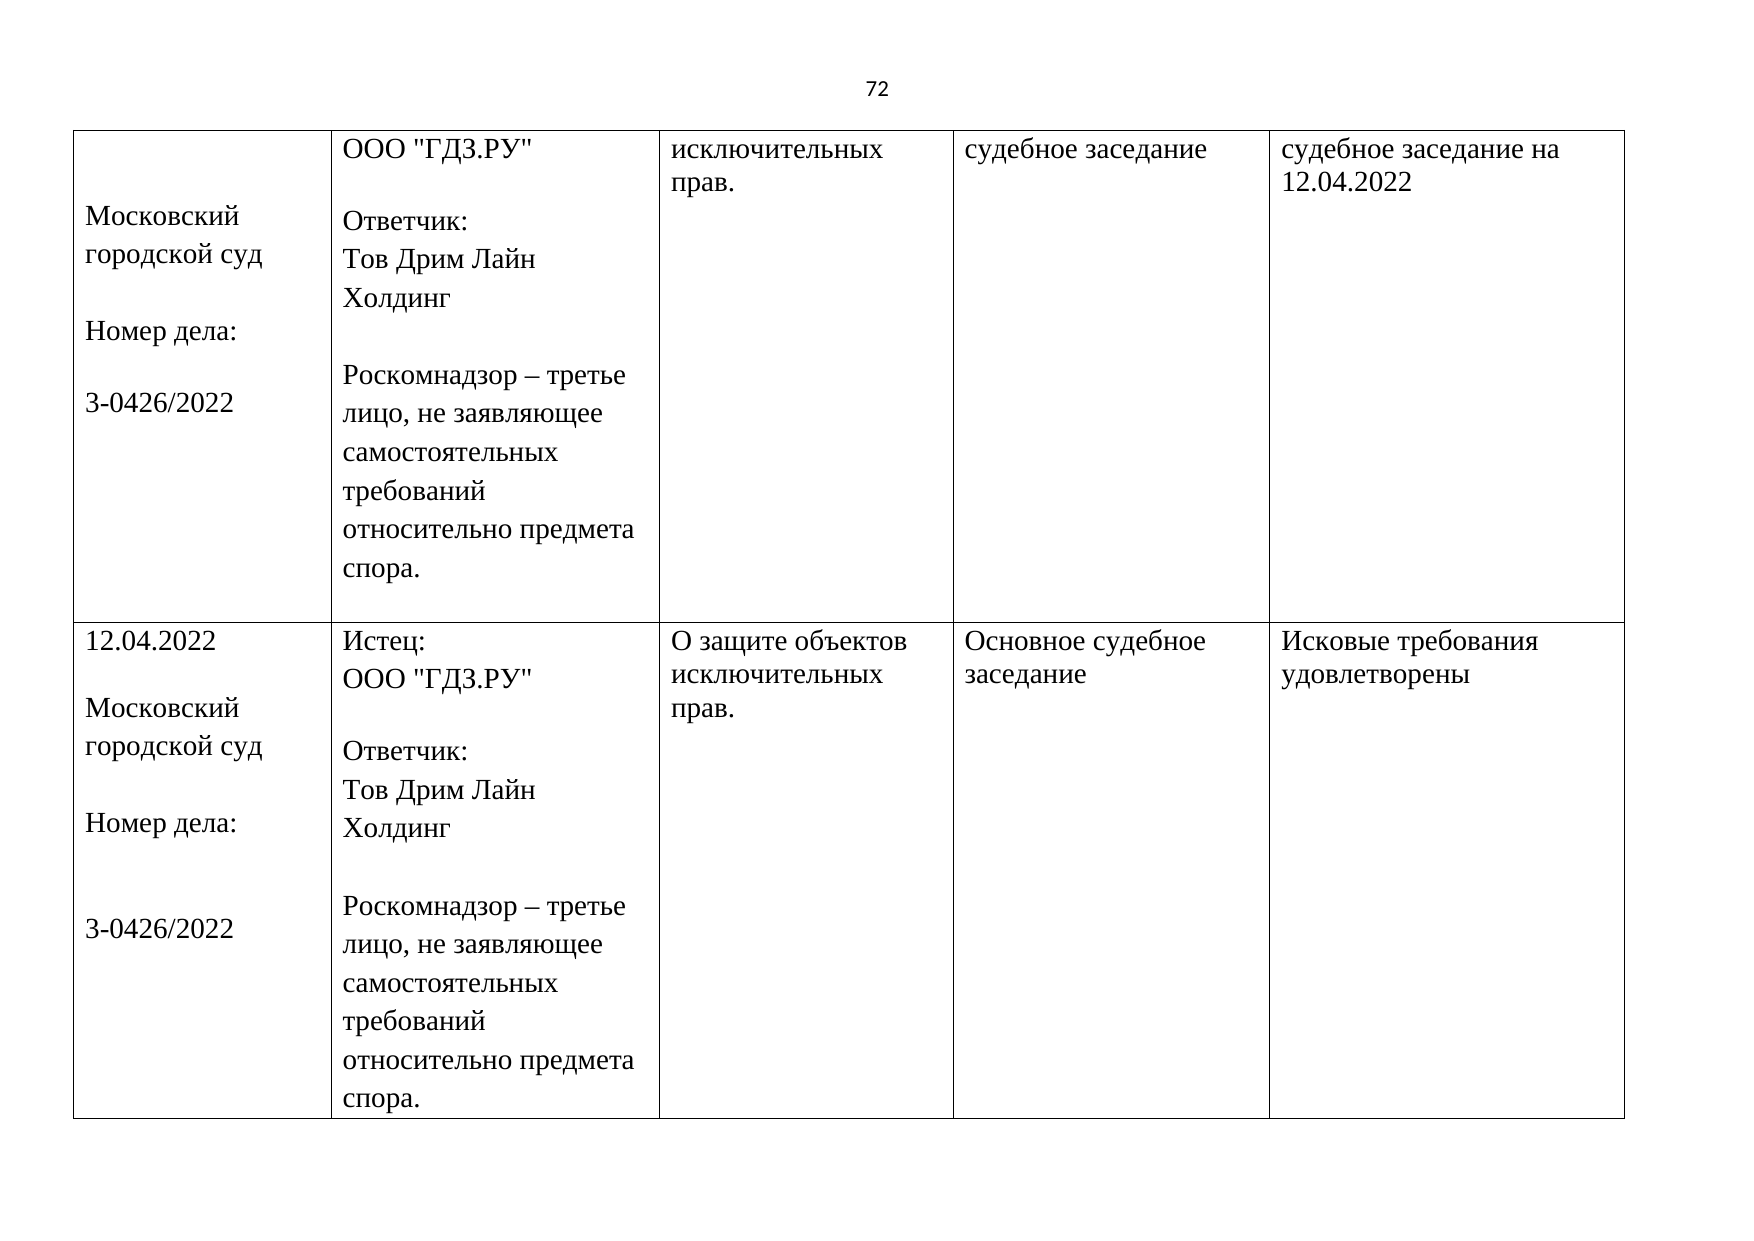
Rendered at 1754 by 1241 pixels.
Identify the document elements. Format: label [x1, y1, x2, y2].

table_cell [74, 131, 331, 622]
table_cell [74, 623, 331, 1118]
table_cell [660, 131, 953, 622]
table_cell [332, 623, 659, 1118]
table_cell [954, 131, 1269, 622]
table_cell [1270, 131, 1624, 622]
table_cell [1270, 623, 1624, 1118]
table_cell [660, 623, 953, 1118]
table_cell [954, 623, 1269, 1118]
table_cell [332, 131, 659, 622]
